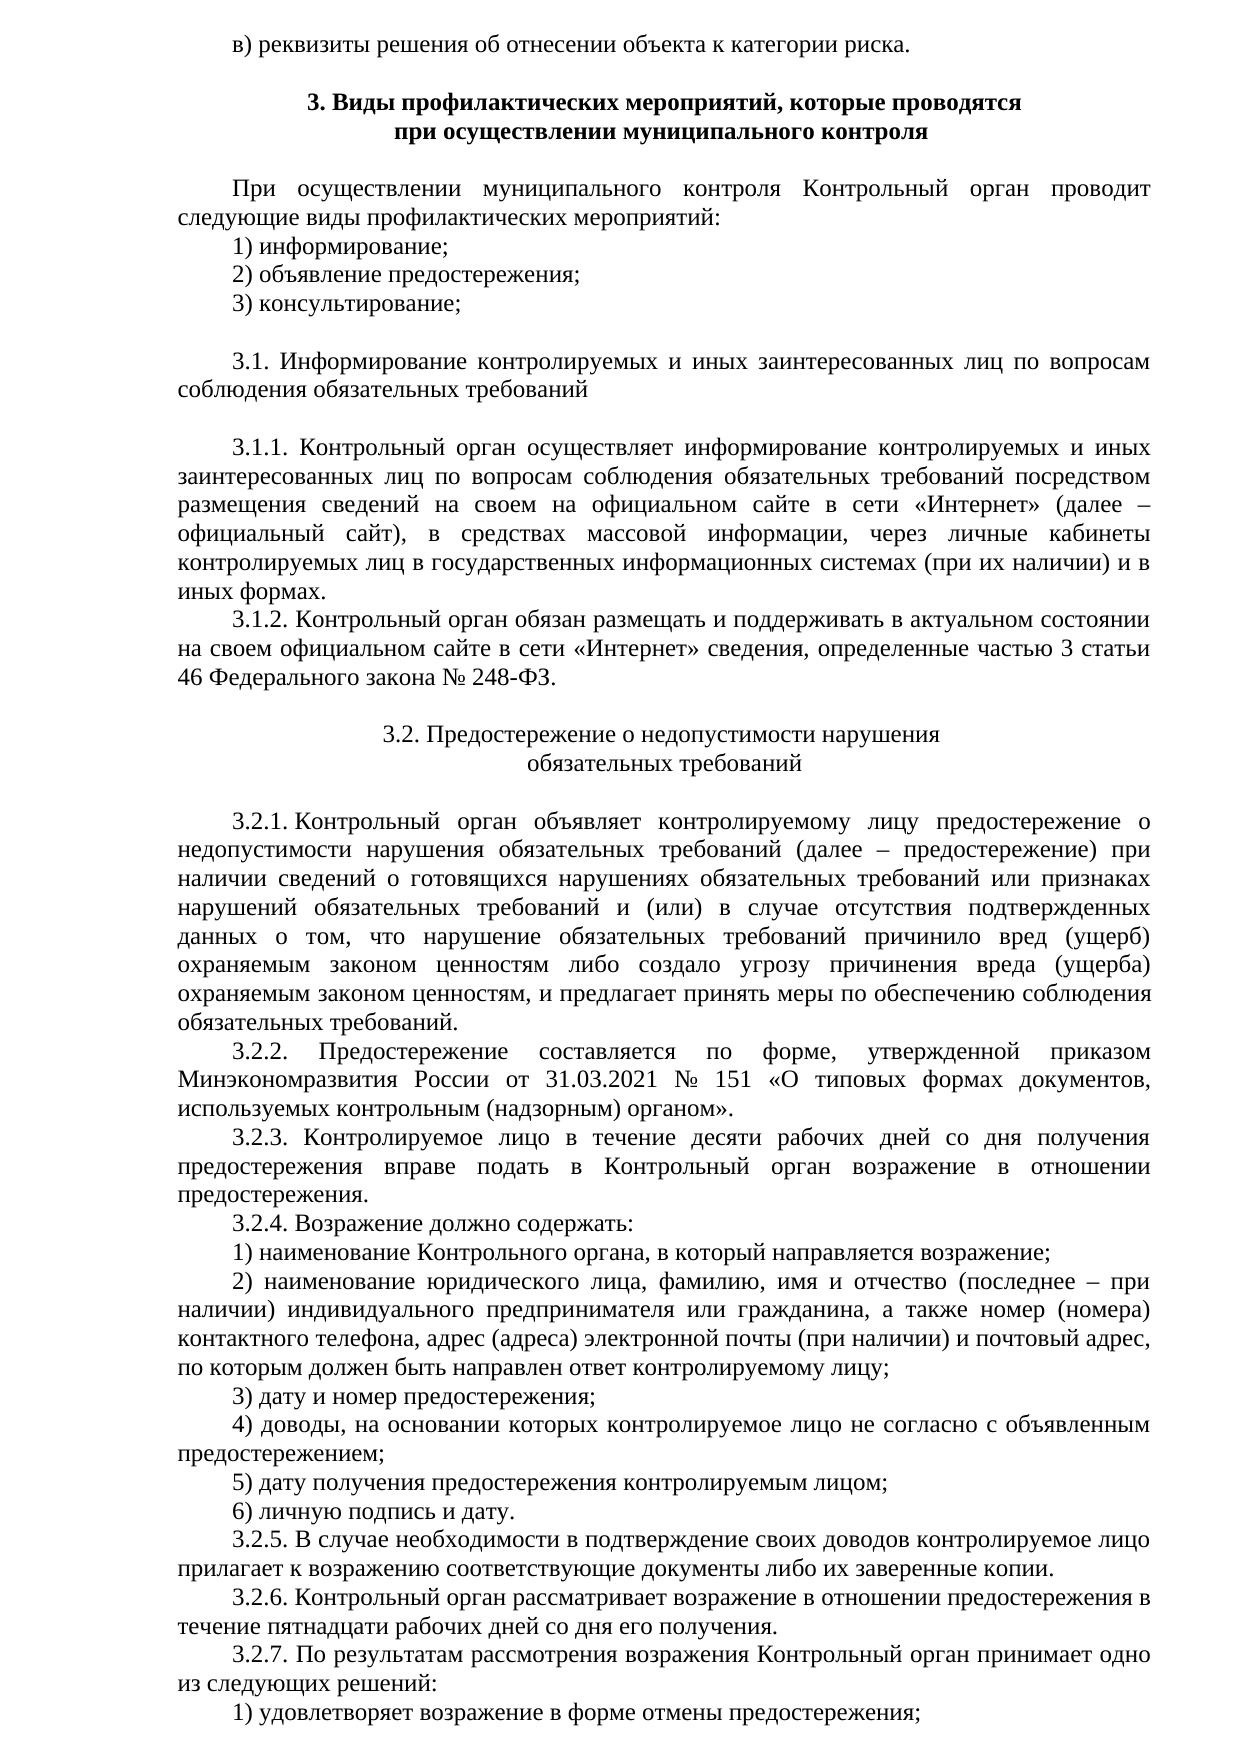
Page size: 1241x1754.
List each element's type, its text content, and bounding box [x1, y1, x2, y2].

text 3.2.6. Контрольный орган рассматривает возражение в отношении предостережения в течение пятнадцати рабочих дней со дня его получения. [177, 1582, 1152, 1639]
text в) реквизиты решения об отнесении объекта к категории риска. [177, 29, 1152, 58]
text 3.1.1. Контрольный орган осуществляет информирование контролируемых и иных заинтересованных лиц по вопросам соблюдения обязательных требований посредством размещения сведений на своем на официальном сайте в сети «Интернет» (далее – официальный сайт), в средствах массовой информации, через личные кабинеты контролируемых лиц в государственных информационных системах (при их наличии) и в иных формах. [177, 432, 1152, 604]
text 4) доводы, на основании которых контролируемое лицо не согласно с объявленным предостережением; [177, 1409, 1152, 1467]
text 6) личную подпись и дату. [177, 1496, 1152, 1524]
text 3) дату и номер предостережения; [177, 1381, 1152, 1409]
text 3.2.3. Контролируемое лицо в течение десяти рабочих дней со дня получения предостережения вправе подать в Контрольный орган возражение в отношении предостережения. [177, 1122, 1152, 1208]
text 3.1.2. Контрольный орган обязан размещать и поддерживать в актуальном состоянии на своем официальном сайте в сети «Интернет» сведения, определенные частью 3 статьи 46 Федерального закона № 248-ФЗ. [177, 604, 1152, 691]
text При осуществлении муниципального контроля Контрольный орган проводит следующие виды профилактических мероприятий: [177, 173, 1152, 231]
text 3. Виды профилактических мероприятий, которые проводятся [177, 87, 1152, 116]
text 1) удовлетворяет возражение в форме отмены предостережения; [177, 1697, 1152, 1726]
text 3.2. Предостережение о недопустимости нарушения [177, 719, 1152, 748]
text 1) наименование Контрольного органа, в который направляется возражение; [177, 1237, 1152, 1266]
text 5) дату получения предостережения контролируемым лицом; [177, 1467, 1152, 1496]
text при осуществлении муниципального контроля [177, 116, 1152, 144]
text 3.2.4. Возражение должно содержать: [177, 1208, 1152, 1237]
text 3.2.7. По результатам рассмотрения возражения Контрольный орган принимает одно из следующих решений: [177, 1639, 1152, 1697]
text 3.2.1. Контрольный орган объявляет контролируемому лицу предостережение о недопустимости нарушения обязательных требований (далее – предостережение) при наличии сведений о готовящихся нарушениях обязательных требований или признаках нарушений обязательных требований и (или) в случае отсутствия подтвержденных данных о том, что нарушение обязательных требований причинило вред (ущерб) охраняемым законом ценностям либо создало угрозу причинения вреда (ущерба) охраняемым законом ценностям, и предлагает принять меры по обеспечению соблюдения обязательных требований. [177, 806, 1152, 1036]
text 3.2.5. В случае необходимости в подтверждение своих доводов контролируемое лицо прилагает к возражению соответствующие документы либо их заверенные копии. [177, 1524, 1152, 1582]
text 2) объявление предостережения; [177, 259, 1152, 288]
text 3.1. Информирование контролируемых и иных заинтересованных лиц по вопросам соблюдения обязательных требований [177, 346, 1152, 403]
text 1) информирование; [177, 231, 1152, 259]
text 3) консультирование; [177, 288, 1152, 317]
text 3.2.2. Предостережение составляется по форме, утвержденной приказом Минэкономразвития России от 31.03.2021 № 151 «О типовых формах документов, используемых контрольным (надзорным) органом». [177, 1036, 1152, 1122]
text обязательных требований [177, 748, 1152, 777]
text 2) наименование юридического лица, фамилию, имя и отчество (последнее – при наличии) индивидуального предпринимателя или гражданина, а также номер (номера) контактного телефона, адрес (адреса) электронной почты (при наличии) и почтовый адрес, по которым должен быть направлен ответ контролируемому лицу; [177, 1266, 1152, 1381]
